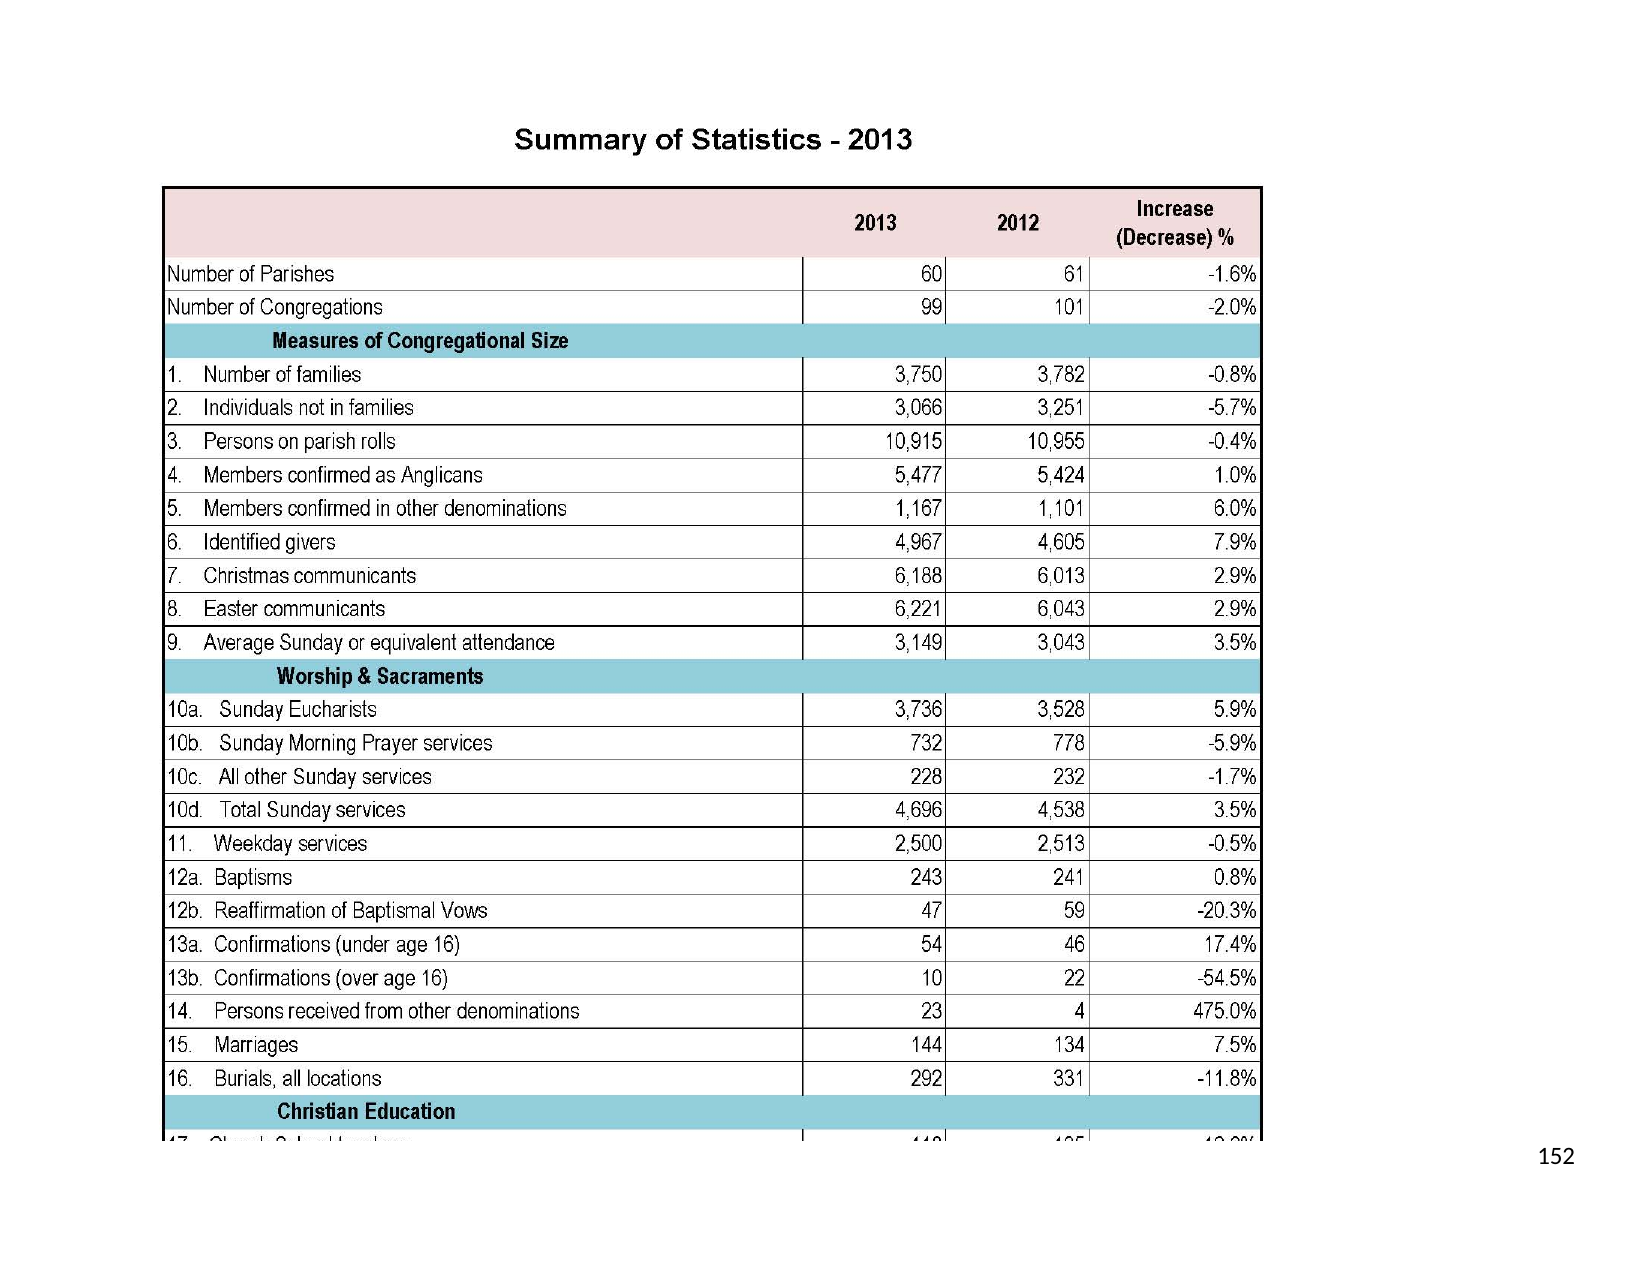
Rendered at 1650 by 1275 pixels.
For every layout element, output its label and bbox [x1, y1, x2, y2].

picture [75, 75, 1350, 1141]
